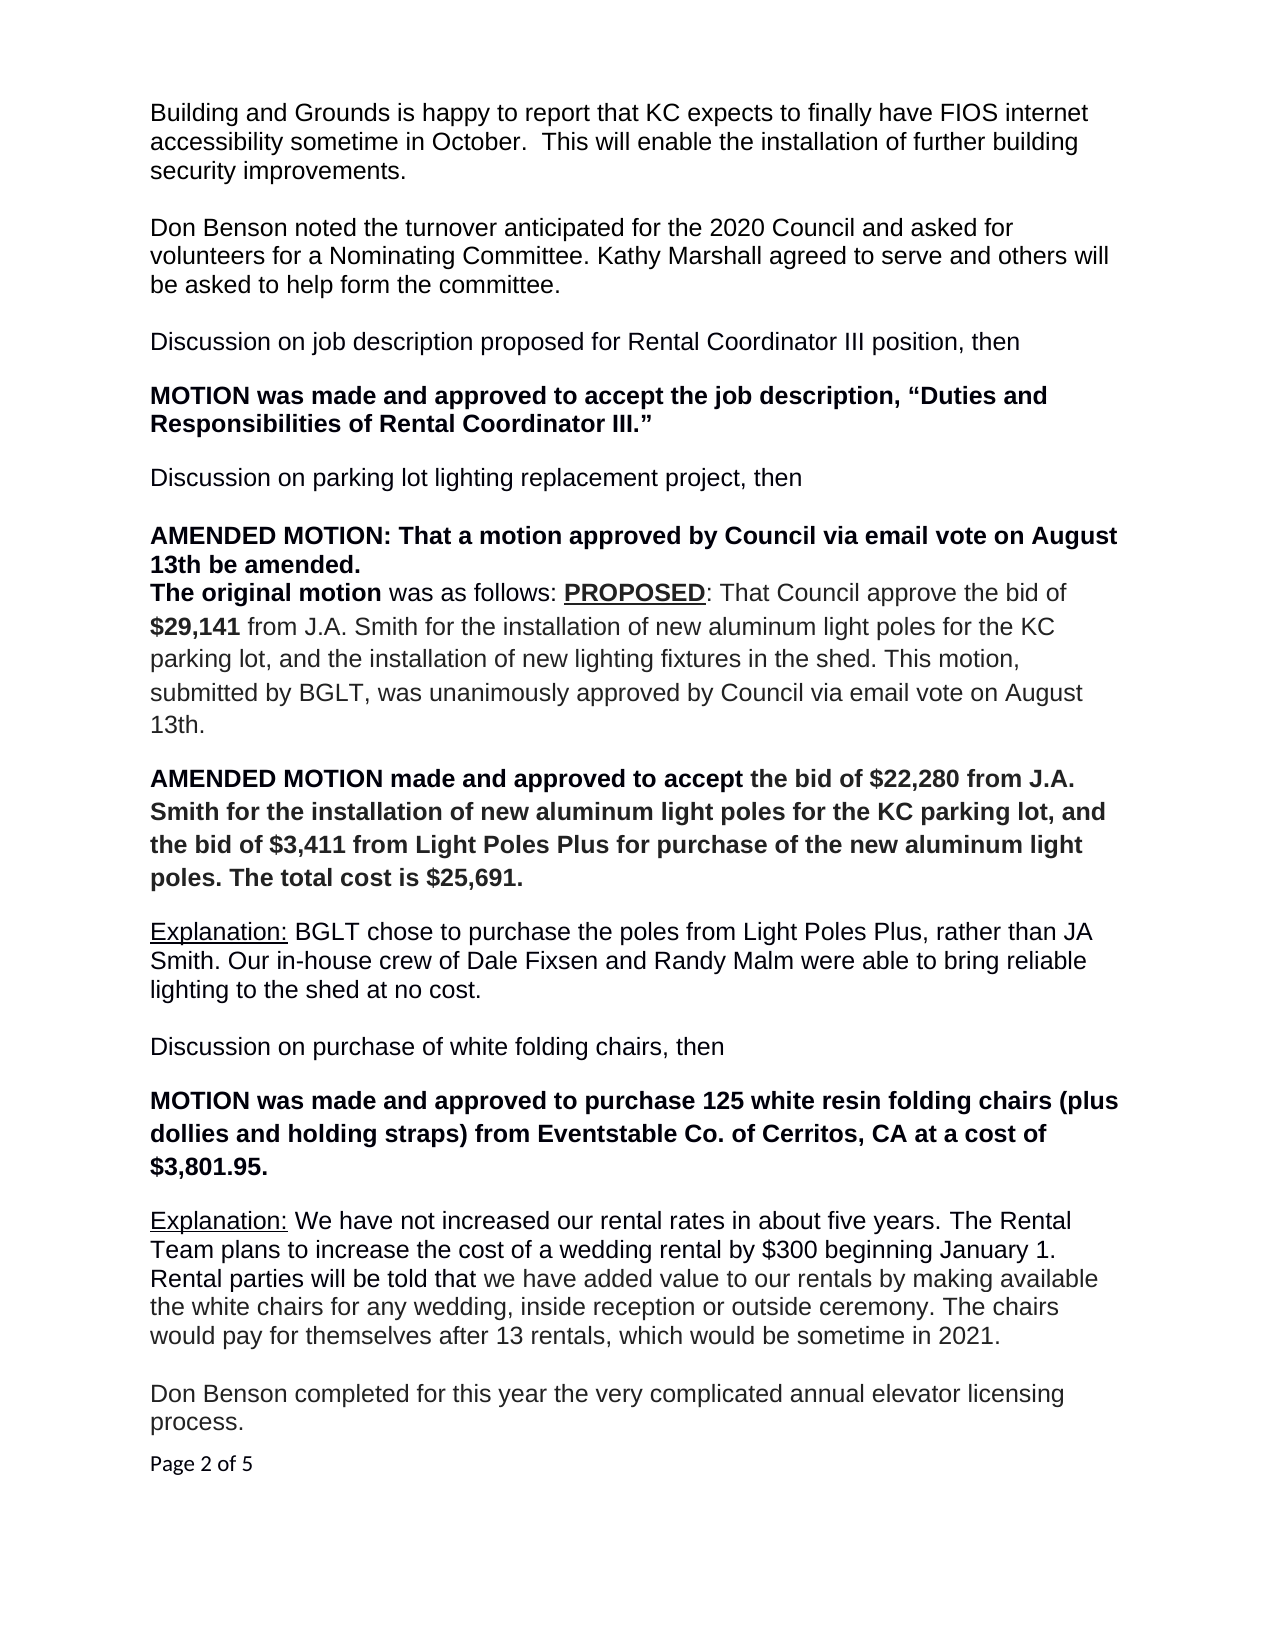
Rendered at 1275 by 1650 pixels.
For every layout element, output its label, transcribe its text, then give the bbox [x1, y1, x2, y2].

text AMENDED MOTION made and approved to accept the bid of $22,280 from J.A. Smith for the installation of new aluminum light poles for the KC parking lot, and the bid of $3,411 from Light Poles Plus for purchase of the new aluminum light poles. The total cost is $25,691. [150, 764, 1125, 892]
text AMENDED MOTION: That a motion approved by Council via email vote on August 13th be amended. [150, 521, 1125, 578]
text Explanation: BGLT chose to purchase the poles from Light Poles Plus, rather than JA Smith. Our in-house crew of Dale Fixsen and Randy Malm were able to bring reliable lighting to the shed at no cost. [150, 917, 1125, 1003]
text Don Benson completed for this year the very complicated annual elevator licensing process. [150, 1378, 1125, 1436]
text MOTION was made and approved to accept the job description, “Duties and Responsibilities of Rental Coordinator III.” [150, 381, 1125, 438]
text Explanation: We have not increased our rental rates in about five years. The Rental Team plans to increase the cost of a wedding rental by $300 beginning January 1. Rental parties will be told that we have added value to our rentals by making available the white chairs for any wedding, inside reception or outside ceremony. The chairs would pay for themselves after 13 rentals, which would be sometime in 2021. [150, 1206, 1125, 1350]
text MOTION was made and approved to purchase 125 white resin folding chairs (plus dollies and holding straps) from Eventstable Co. of Cerritos, CA at a cost of $3,801.95. [150, 1086, 1125, 1181]
text Discussion on parking lot lighting replacement project, then [150, 463, 1125, 492]
text Discussion on job description proposed for Rental Coordinator III position, then [150, 327, 1125, 356]
text Discussion on purchase of white folding chairs, then [150, 1032, 1125, 1061]
text Building and Grounds is happy to report that KC expects to finally have FIOS internet accessibility sometime in October. This will enable the installation of further building security improvements. [150, 98, 1125, 184]
text Don Benson noted the turnover anticipated for the 2020 Council and asked for volunteers for a Nominating Committee. Kathy Marshall agreed to serve and others will be asked to help form the committee. [150, 212, 1125, 299]
text The original motion was as follows: PROPOSED: That Council approve the bid of $29,141 from J.A. Smith for the installation of new aluminum light poles for the KC parking lot, and the installation of new lighting fixtures in the shed. This motion, submitted by BGLT, was unanimously approved by Council via email vote on August 13th. [150, 578, 1125, 739]
